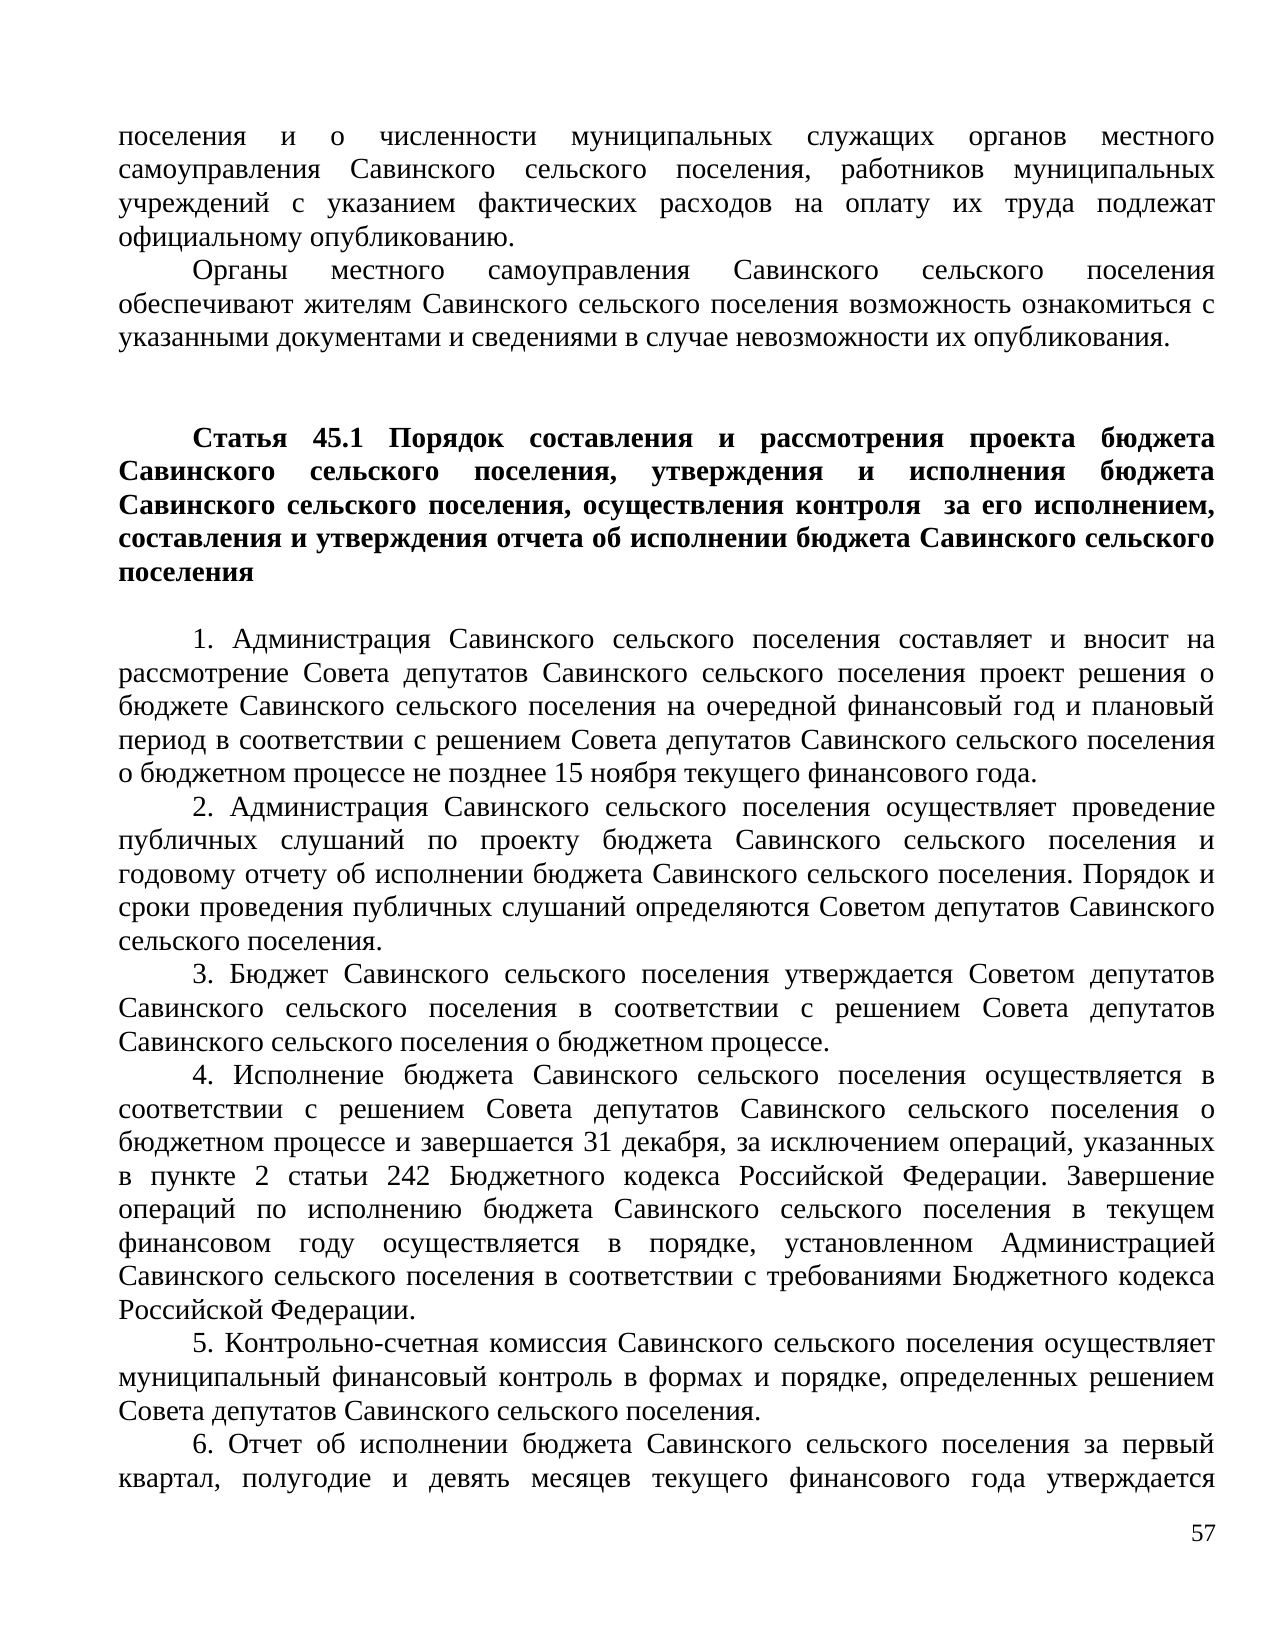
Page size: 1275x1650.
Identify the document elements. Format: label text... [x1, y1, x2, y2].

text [118, 1426, 1216, 1493]
text 5. Контрольно-счетная комиссия Савинского сельского поселения осуществляет муниципальный финансовый контроль в формах и порядке, определенных решением Совета депутатов Савинского сельского поселения. [118, 1326, 1216, 1426]
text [118, 118, 1216, 252]
text 3. Бюджет Савинского сельского поселения утверждается Советом депутатов Савинского сельского поселения в соответствии с решением Совета депутатов Савинского сельского поселения о бюджетном процессе. [118, 957, 1216, 1057]
text Статья 45.1 Порядок составления и рассмотрения проекта бюджета Савинского сельского поселения, утверждения и исполнения бюджета Савинского сельского поселения, осуществления контроля за его исполнением, составления и утверждения отчета об исполнении бюджета Савинского сельского поселения [118, 420, 1216, 588]
text 2. Администрация Савинского сельского поселения осуществляет проведение публичных слушаний по проекту бюджета Савинского сельского поселения и годовому отчету об исполнении бюджета Савинского сельского поселения. Порядок и сроки проведения публичных слушаний определяются Советом депутатов Савинского сельского поселения. [118, 789, 1216, 957]
text 4. Исполнение бюджета Савинского сельского поселения осуществляется в соответствии с решением Совета депутатов Савинского сельского поселения о бюджетном процессе и завершается 31 декабря, за исключением операций, указанных в пункте 2 статьи 242 Бюджетного кодекса Российской Федерации. Завершение операций по исполнению бюджета Савинского сельского поселения в текущем финансовом году осуществляется в порядке, установленном Администрацией Савинского сельского поселения в соответствии с требованиями Бюджетного кодекса Российской Федерации. [118, 1057, 1216, 1326]
text 1. Администрация Савинского сельского поселения составляет и вносит на рассмотрение Совета депутатов Савинского сельского поселения проект решения о бюджете Савинского сельского поселения на очередной финансовый год и плановый период в соответствии с решением Совета депутатов Савинского сельского поселения о бюджетном процессе не позднее 15 ноября текущего финансового года. [118, 621, 1216, 789]
text Органы местного самоуправления Савинского сельского поселения обеспечивают жителям Савинского сельского поселения возможность ознакомиться с указанными документами и сведениями в случае невозможности их опубликования. [118, 252, 1216, 353]
